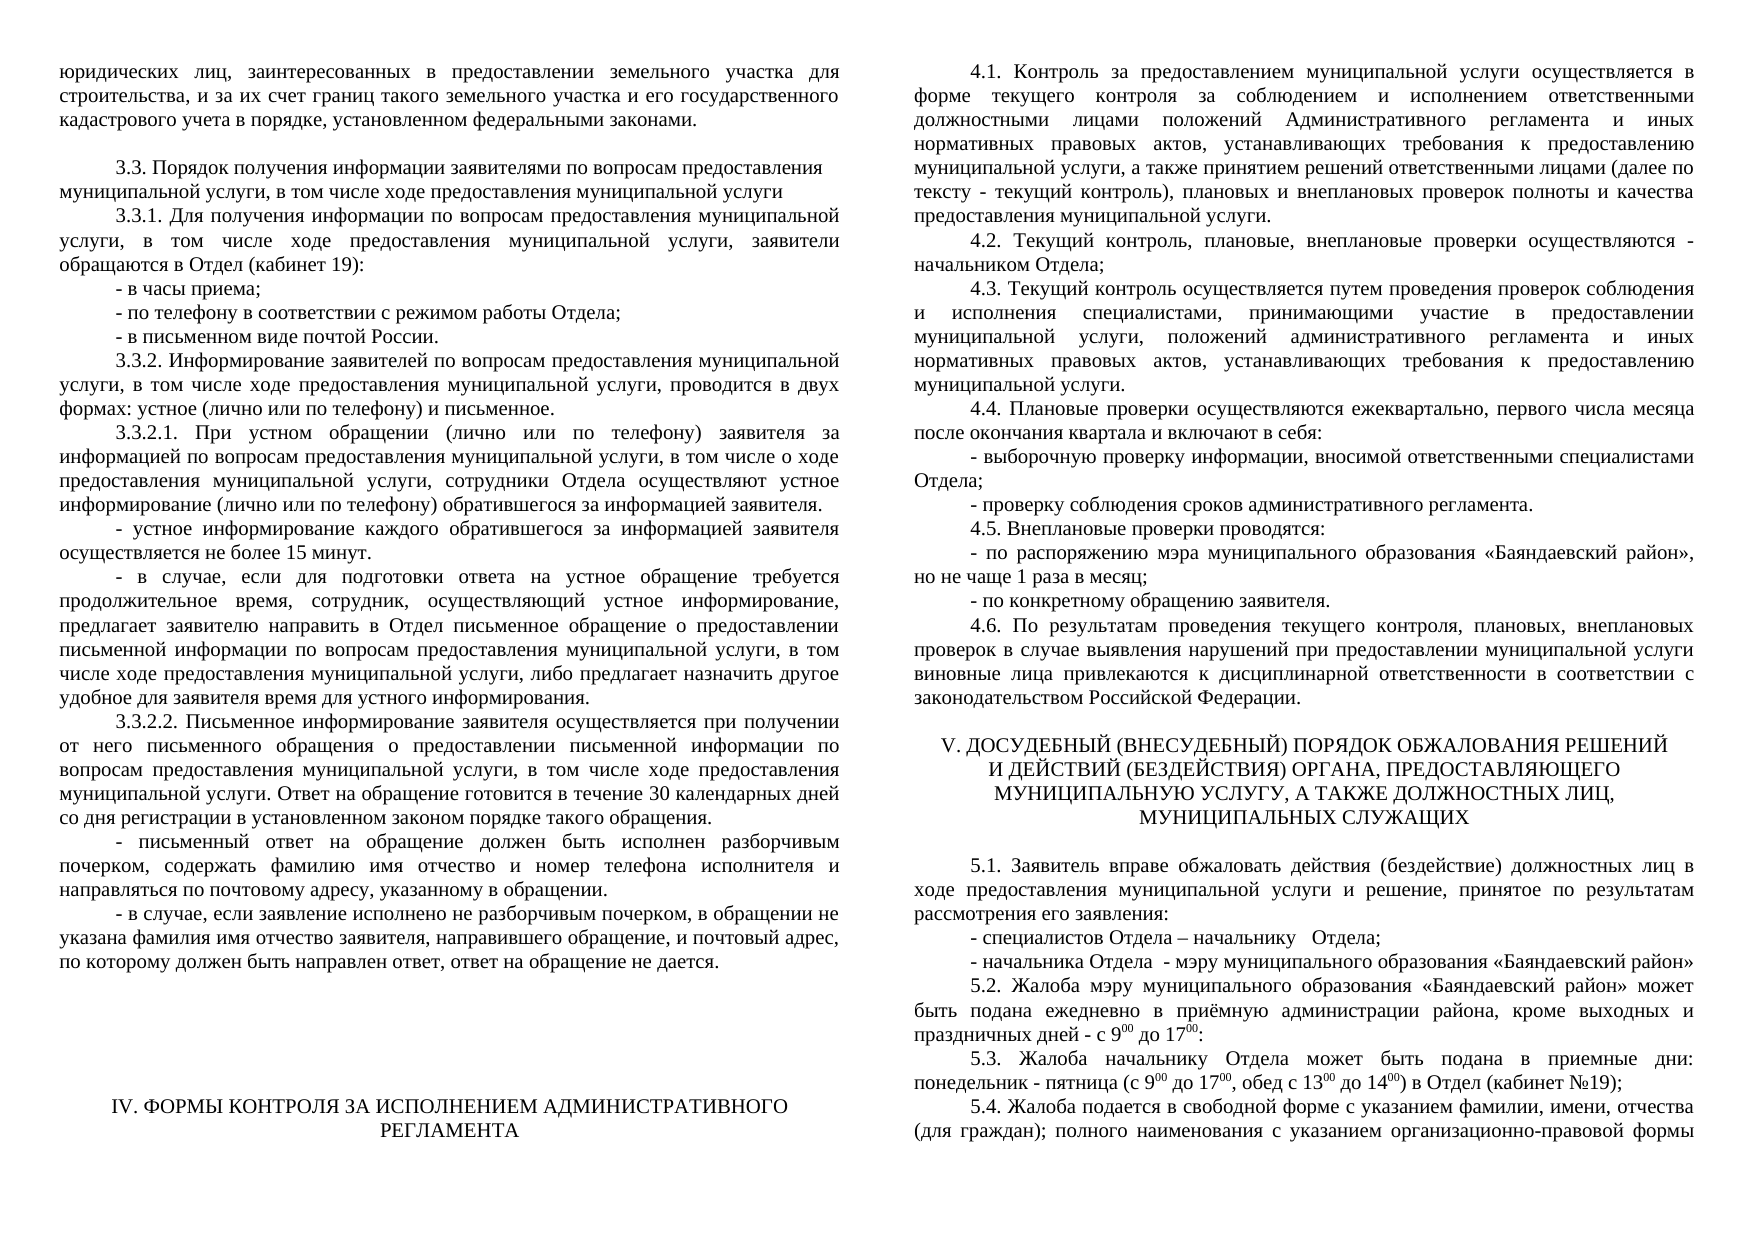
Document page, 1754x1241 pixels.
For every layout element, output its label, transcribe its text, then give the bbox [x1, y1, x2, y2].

text 3.3.2. Информирование заявителей по вопросам предоставления муниципальной услуги, в том числе ходе предоставления муниципальной услуги, проводится в двух формах: устное (лично или по телефону) и письменное. [59, 348, 840, 420]
text - по распоряжению мэра муниципального образования «Баяндаевский район», но не чаще 1 раза в месяц; [914, 540, 1695, 588]
text - начальника Отдела - мэру муниципального образования «Баяндаевский район» [914, 949, 1695, 973]
text - в случае, если для подготовки ответа на устное обращение требуется продолжительное время, сотрудник, осуществляющий устное информирование, предлагает заявителю направить в Отдел письменное обращение о предоставлении письменной информации по вопросам предоставления муниципальной услуги, в том числе ходе предоставления муниципальной услуги, либо предлагает назначить другое удобное для заявителя время для устного информирования. [59, 564, 840, 709]
text 4.1. Контроль за предоставлением муниципальной услуги осуществляется в форме текущего контроля за соблюдением и исполнением ответственными должностными лицами положений Административного регламента и иных нормативных правовых актов, устанавливающих требования к предоставлению муниципальной услуги, а также принятием решений ответственными лицами (далее по тексту - текущий контроль), плановых и внеплановых проверок полноты и качества предоставления муниципальной услуги. [914, 59, 1695, 227]
text РЕГЛАМЕНТА [59, 1118, 840, 1142]
text 3.3.1. Для получения информации по вопросам предоставления муниципальной услуги, в том числе ходе предоставления муниципальной услуги, заявители обращаются в Отдел (кабинет 19): [59, 203, 840, 276]
text - устное информирование каждого обратившегося за информацией заявителя осуществляется не более 15 минут. [59, 516, 840, 564]
text - специалистов Отдела – начальнику Отдела; [914, 925, 1695, 949]
text - по телефону в соответствии с режимом работы Отдела; [59, 300, 840, 324]
text 4.5. Внеплановые проверки проводятся: [914, 516, 1695, 540]
text - проверку соблюдения сроков административного регламента. [914, 492, 1695, 516]
text - выборочную проверку информации, вносимой ответственными специалистами Отдела; [914, 444, 1695, 492]
text 4.4. Плановые проверки осуществляются ежеквартально, первого числа месяца после окончания квартала и включают в себя: [914, 396, 1695, 444]
text 5.2. Жалоба мэру муниципального образования «Баяндаевский район» может быть подана ежедневно в приёмную администрации района, кроме выходных и праздничных дней - с 900 до 1700: [914, 973, 1695, 1046]
text 3.3.2.2. Письменное информирование заявителя осуществляется при получении от него письменного обращения о предоставлении письменной информации по вопросам предоставления муниципальной услуги, в том числе ходе предоставления муниципальной услуги. Ответ на обращение готовится в течение 30 календарных дней со дня регистрации в установленном законом порядке такого обращения. [59, 709, 840, 829]
text 5.1. Заявитель вправе обжаловать действия (бездействие) должностных лиц в ходе предоставления муниципальной услуги и решение, принятое по результатам рассмотрения его заявления: [914, 853, 1695, 925]
text V. ДОСУДЕБНЫЙ (ВНЕСУДЕБНЫЙ) ПОРЯДОК ОБЖАЛОВАНИЯ РЕШЕНИЙ [914, 733, 1695, 757]
text IV. ФОРМЫ КОНТРОЛЯ ЗА ИСПОЛНЕНИЕМ АДМИНИСТРАТИВНОГО [59, 1094, 840, 1118]
text - в случае, если заявление исполнено не разборчивым почерком, в обращении не указана фамилия имя отчество заявителя, направившего обращение, и почтовый адрес, по которому должен быть направлен ответ, ответ на обращение не дается. [59, 901, 840, 973]
text - по конкретному обращению заявителя. [914, 588, 1695, 612]
text - в часы приема; [59, 276, 840, 300]
text 5.3. Жалоба начальнику Отдела может быть подана в приемные дни: понедельник - пятница (с 900 до 1700, обед с 1300 до 1400) в Отдел (кабинет №19); [914, 1046, 1695, 1094]
text И ДЕЙСТВИЙ (БЕЗДЕЙСТВИЯ) ОРГАНА, ПРЕДОСТАВЛЯЮЩЕГО [914, 757, 1695, 781]
text - в письменном виде почтой России. [59, 324, 840, 348]
text 3.3. Порядок получения информации заявителями по вопросам предоставления муниципальной услуги, в том числе ходе предоставления муниципальной услуги [59, 155, 840, 203]
text 4.2. Текущий контроль, плановые, внеплановые проверки осуществляются - начальником Отдела; [914, 227, 1695, 276]
text - письменный ответ на обращение должен быть исполнен разборчивым почерком, содержать фамилию имя отчество и номер телефона исполнителя и направляться по почтовому адресу, указанному в обращении. [59, 829, 840, 901]
text 3.3.2.1. При устном обращении (лично или по телефону) заявителя за информацией по вопросам предоставления муниципальной услуги, в том числе о ходе предоставления муниципальной услуги, сотрудники Отдела осуществляют устное информирование (лично или по телефону) обратившегося за информацией заявителя. [59, 420, 840, 516]
text МУНИЦИПАЛЬНУЮ УСЛУГУ, А ТАКЖЕ ДОЛЖНОСТНЫХ ЛИЦ, [914, 781, 1695, 805]
text МУНИЦИПАЛЬНЫХ СЛУЖАЩИХ [914, 805, 1695, 829]
text 4.6. По результатам проведения текущего контроля, плановых, внеплановых проверок в случае выявления нарушений при предоставлении муниципальной услуги виновные лица привлекаются к дисциплинарной ответственности в соответствии с законодательством Российской Федерации. [914, 612, 1695, 709]
text 4.3. Текущий контроль осуществляется путем проведения проверок соблюдения и исполнения специалистами, принимающими участие в предоставлении муниципальной услуги, положений административного регламента и иных нормативных правовых актов, устанавливающих требования к предоставлению муниципальной услуги. [914, 276, 1695, 396]
